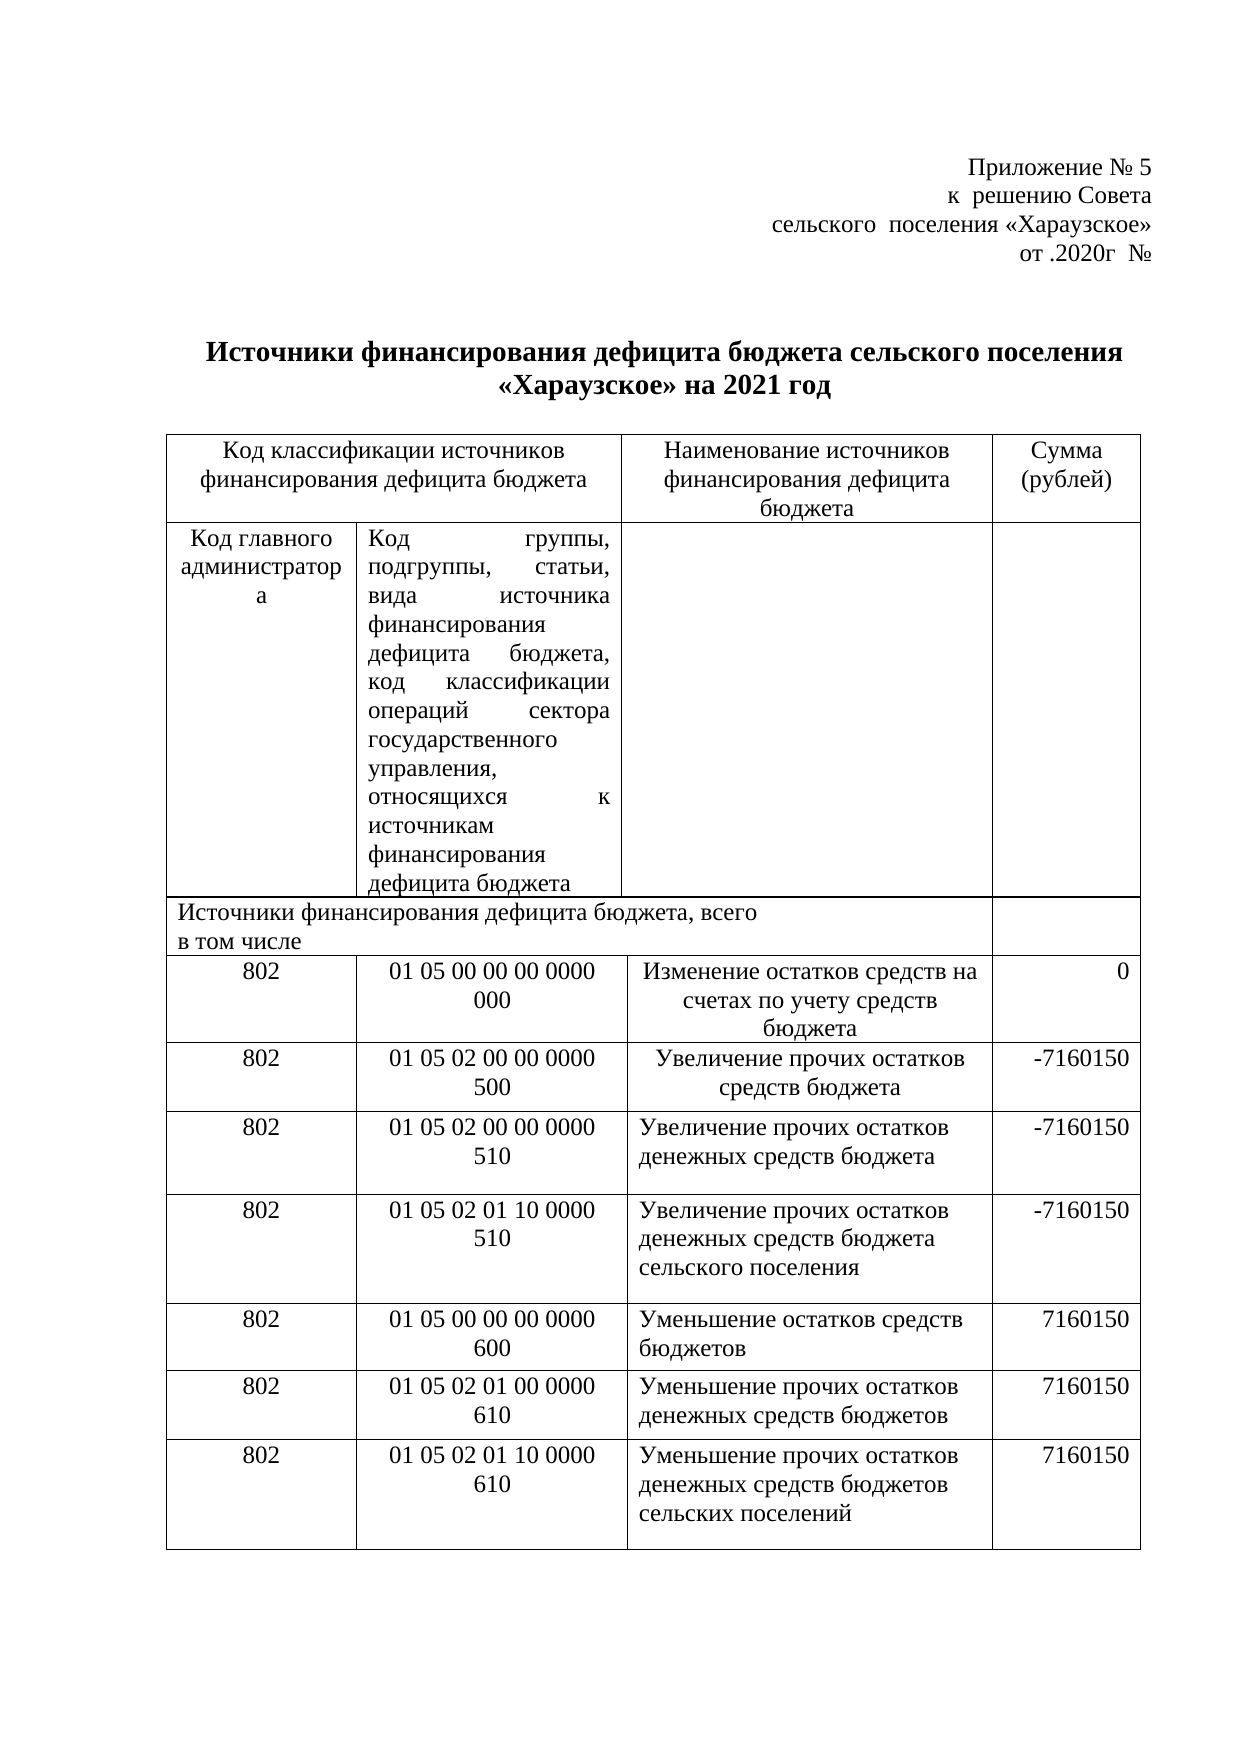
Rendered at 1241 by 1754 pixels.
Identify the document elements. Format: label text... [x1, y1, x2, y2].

table_cell 802 [167, 1304, 356, 1370]
text к решению Совета [709, 180, 1152, 209]
table_header Наименование источников финансирования дефицита бюджета [622, 435, 992, 522]
table_cell 802 [167, 1112, 356, 1194]
table_cell 01 05 02 01 10 0000 610 [357, 1440, 627, 1549]
table_cell [622, 523, 992, 896]
table_cell -7160150 [993, 1043, 1140, 1111]
table_cell 7160150 [993, 1371, 1140, 1439]
table_cell Увеличение прочих остатков денежных средств бюджета сельского поселения [628, 1195, 992, 1303]
table_cell Код группы, подгруппы, статьи, вида источника финансирования дефицита бюджета, код классификации операций сектора государственного управления, относящихся к источникам финансирования дефицита бюджета [357, 523, 621, 896]
table_cell Увеличение прочих остатков денежных средств бюджета [628, 1112, 992, 1194]
table_cell Код главного администратора [167, 523, 356, 896]
table_cell 01 05 02 01 00 0000 610 [357, 1371, 627, 1439]
table_cell 802 [167, 1440, 356, 1549]
table_cell 802 [167, 1195, 356, 1303]
table_cell 01 05 02 00 00 0000 500 [357, 1043, 627, 1111]
table_cell Увеличение прочих остатков средств бюджета [628, 1043, 992, 1111]
table_cell [993, 523, 1140, 896]
table_cell Изменение остатков средств на счетах по учету средств бюджета [628, 956, 992, 1042]
table_cell Уменьшение прочих остатков денежных средств бюджетов сельских поселений [628, 1440, 992, 1549]
text от .2020г № [177, 238, 1152, 267]
text Источники финансирования дефицита бюджета сельского поселения «Хараузское» на 2021 год [177, 334, 1152, 401]
table_cell 802 [167, 1371, 356, 1439]
table_cell [993, 898, 1140, 955]
table_cell -7160150 [993, 1195, 1140, 1303]
table_cell 802 [167, 1043, 356, 1111]
table_cell 0 [993, 956, 1140, 1042]
table_cell 7160150 [993, 1440, 1140, 1549]
table_cell 01 05 00 00 00 0000 000 [357, 956, 627, 1042]
table_header Сумма (рублей) [993, 435, 1140, 522]
table_cell Уменьшение прочих остатков денежных средств бюджетов [628, 1371, 992, 1439]
table_cell 7160150 [993, 1304, 1140, 1370]
table_cell 01 05 00 00 00 0000 600 [357, 1304, 627, 1370]
table_cell 01 05 02 01 10 0000 510 [357, 1195, 627, 1303]
table_cell 802 [167, 956, 356, 1042]
title Приложение № 5 [177, 152, 1152, 180]
table_cell -7160150 [993, 1112, 1140, 1194]
table_header Код классификации источников финансирования дефицита бюджета [167, 435, 621, 522]
table_cell Уменьшение остатков средств бюджетов [628, 1304, 992, 1370]
table_cell Источники финансирования дефицита бюджета, всего в том числе [167, 898, 992, 955]
table_cell 01 05 02 00 00 0000 510 [357, 1112, 627, 1194]
text сельского поселения «Хараузское» [177, 209, 1152, 238]
